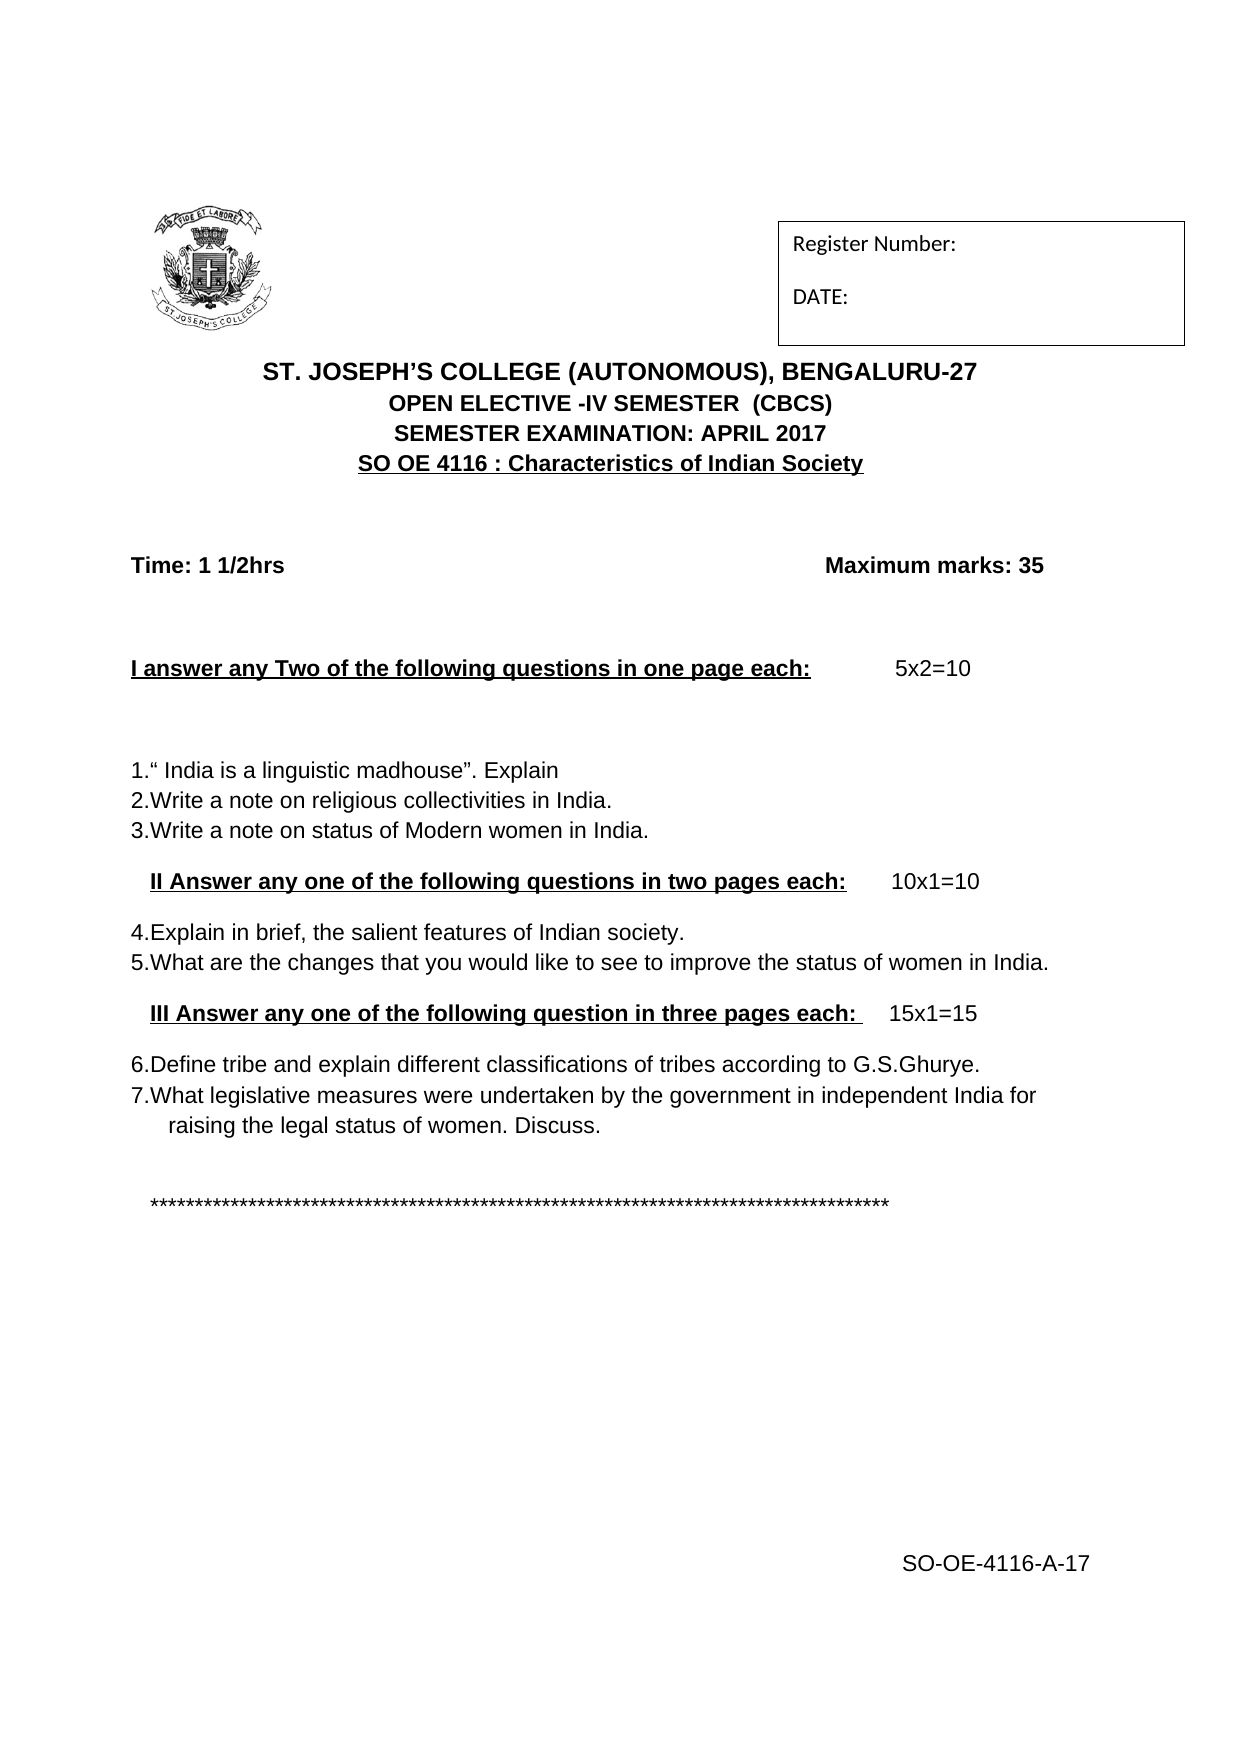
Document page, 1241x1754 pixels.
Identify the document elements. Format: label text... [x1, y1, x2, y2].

list Define tribe and explain different classifications of tribes according to G.S.Ghurye. [131, 1051, 1090, 1078]
list What legislative measures were undertaken by the government in independent India for raising the legal status of women. Discuss. [131, 1082, 1090, 1138]
text ST. JOSEPH’S COLLEGE (AUTONOMOUS), BENGALURU-27 [150, 357, 1090, 386]
list “ India is a linguistic madhouse”. Explain [131, 757, 1090, 783]
text SO-OE-4116-A-17 [131, 1550, 1090, 1577]
text OPEN ELECTIVE -IV SEMESTER (CBCS) [131, 390, 1090, 416]
text Time: 1 1/2hrs Maximum marks: 35 [131, 552, 1090, 579]
list Write a note on status of Modern women in India. [131, 817, 1090, 843]
text II Answer any one of the following questions in two pages each: 10x1=10 [150, 868, 1090, 894]
text SO OE 4116 : Characteristics of Indian Society [131, 450, 1090, 477]
text I answer any Two of the following questions in one page each: 5x2=10 [131, 654, 1090, 681]
list Write a note on religious collectivities in India. [131, 787, 1090, 813]
list Explain in brief, the salient features of Indian society. [131, 919, 1090, 946]
list What are the changes that you would like to see to improve the status of women in India. [131, 949, 1090, 976]
text SEMESTER EXAMINATION: APRIL 2017 [131, 420, 1090, 447]
picture [150, 203, 275, 332]
text III Answer any one of the following question in three pages each: 15x1=15 [150, 1000, 1090, 1027]
text *********************************************************************************** [150, 1193, 1090, 1219]
